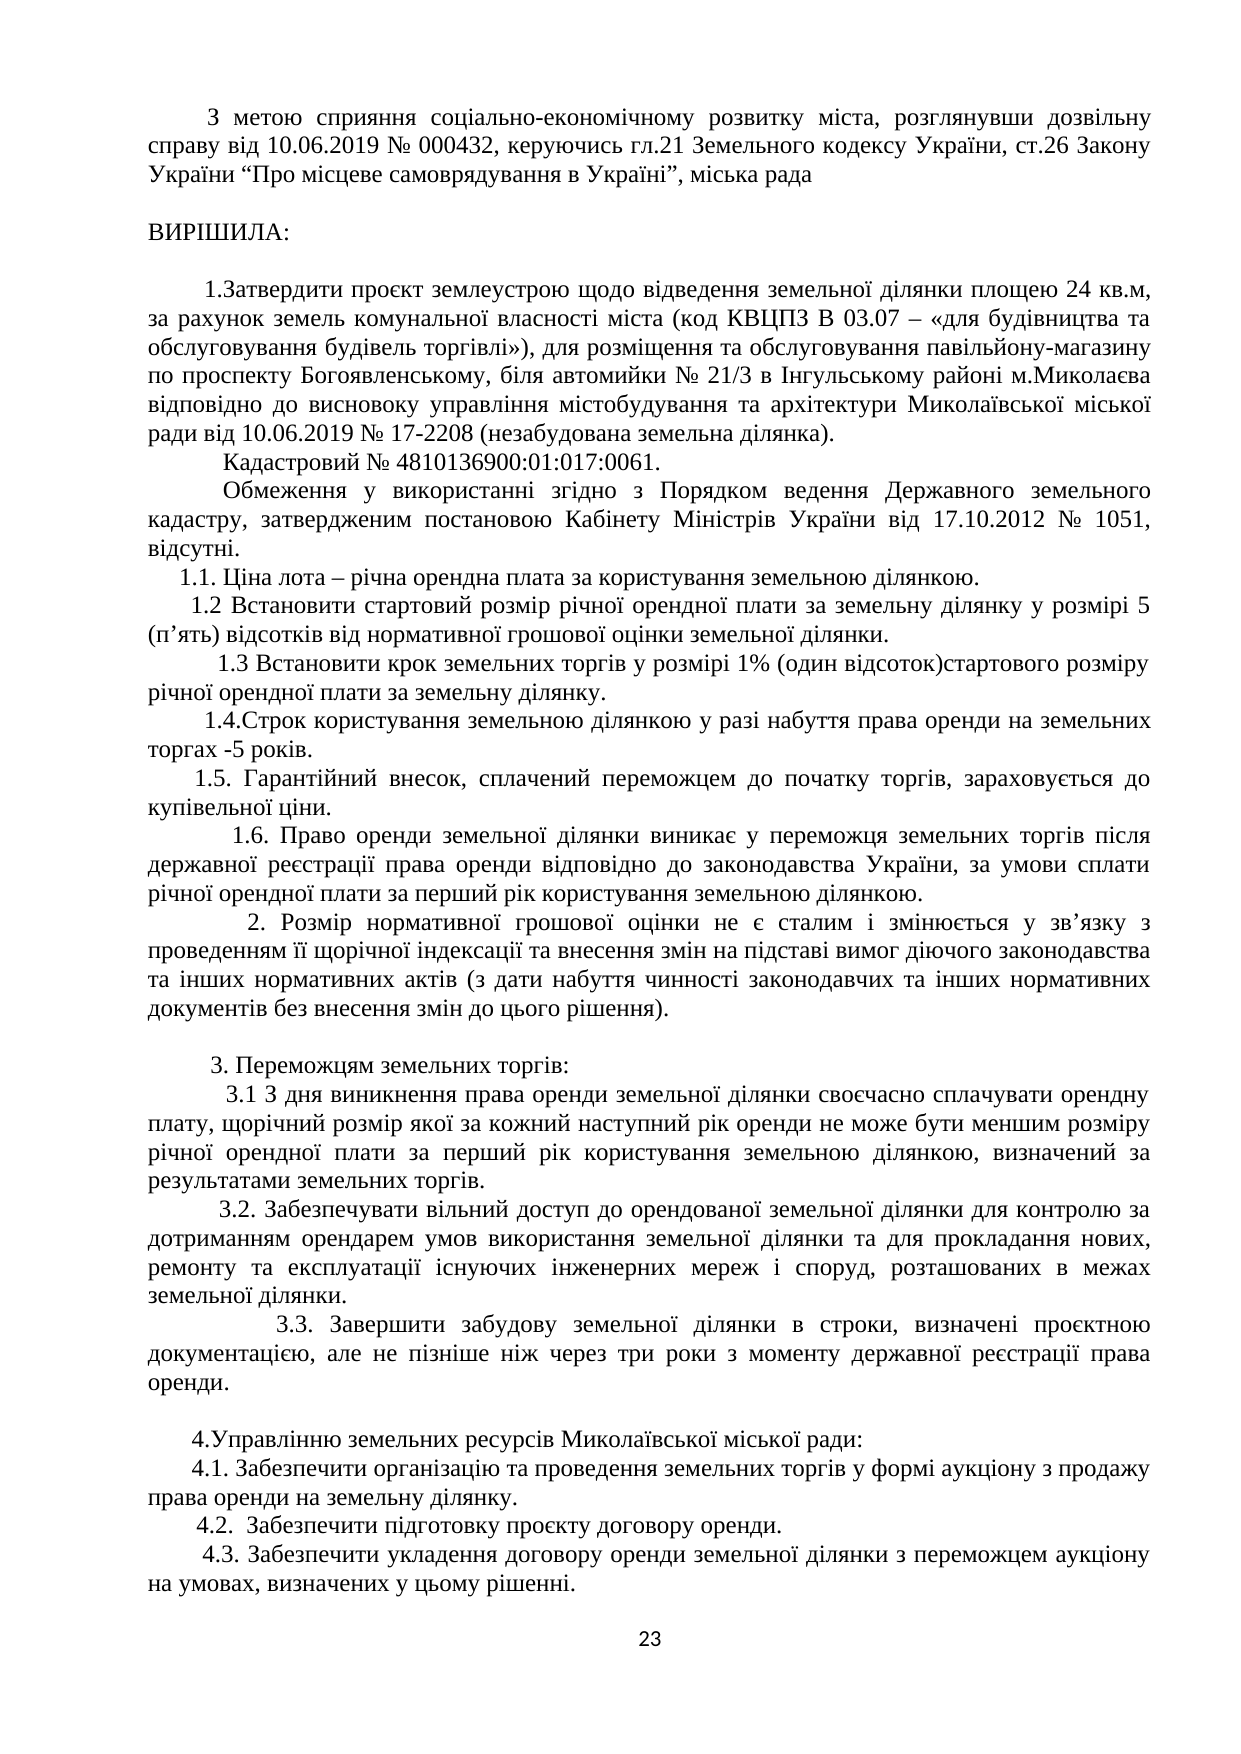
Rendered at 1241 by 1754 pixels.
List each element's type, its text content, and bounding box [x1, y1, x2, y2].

text 1.Затвердити проєкт землеустрою щодо відведення земельної ділянки площею 24 кв.м, за рахунок земель комунальної власності міста (код КВЦПЗ В 03.07 – «для будівництва та обслуговування будівель торгівлі»), для розміщення та обслуговування павільйону-магазину по проспекту Богоявленському, біля автомийки № 21/3 в Інгульському районі м.Миколаєва відповідно до висновоку управління містобудування та архітектури Миколаївської міської ради від 10.06.2019 № 17-2208 (незабудована земельна ділянка). [148, 274, 1152, 447]
text 1.4.Строк користування земельною ділянкою у разі набуття права оренди на земельних торгах -5 років. [148, 706, 1152, 763]
text 1.2 Встановити стартовий розмір річної орендної плати за земельну ділянку у розмірі 5 (п’ять) відсотків від нормативної грошової оцінки земельної ділянки. [148, 591, 1152, 648]
text 1.6. Право оренди земельної ділянки виникає у переможця земельних торгів після державної реєстрації права оренди відповідно до законодавства України, за умови сплати річної орендної плати за перший рік користування земельною ділянкою. [148, 821, 1152, 907]
text З метою сприяння соціально-економічному розвитку міста, розглянувши дозвільну справу від 10.06.2019 № 000432, керуючись гл.21 Земельного кодексу України, ст.26 Закону України “Про місцеве самоврядування в Україні”, міська рада [148, 102, 1152, 188]
text 4.Управлінню земельних ресурсів Миколаївської міської ради: [148, 1424, 1152, 1453]
text 1.5. Гарантійний внесок, сплачений переможцем до початку торгів, зараховується до купівельної ціни. [148, 763, 1152, 821]
text 4.3. Забезпечити укладення договору оренди земельної ділянки з переможцем аукціону на умовах, визначених у цьому рішенні. [148, 1539, 1152, 1597]
text Обмеження у використанні згідно з Порядком ведення Державного земельного кадастру, затвердженим постановою Кабінету Міністрів України від 17.10.2012 № 1051, відсутні. [148, 476, 1152, 562]
text 3. Переможцям земельних торгів: [148, 1051, 1152, 1079]
text 3.3. Завершити забудову земельної ділянки в строки, визначені проєктною документацією, але не пізніше ніж через три роки з моменту державної реєстрації права оренди. [148, 1309, 1152, 1396]
text 3.2. Забезпечувати вільний доступ до орендованої земельної ділянки для контролю за дотриманням орендарем умов використання земельної ділянки та для прокладання нових, ремонту та експлуатації існуючих інженерних мереж і споруд, розташованих в межах земельної ділянки. [148, 1194, 1152, 1309]
text 4.1. Забезпечити організацію та проведення земельних торгів у формі аукціону з продажу права оренди на земельну ділянку. [148, 1453, 1152, 1511]
text 2. Розмір нормативної грошової оцінки не є сталим і змінюється у зв’язку з проведенням її щорічної індексації та внесення змін на підставі вимог діючого законодавства та інших нормативних актів (з дати набуття чинності законодавчих та інших нормативних документів без внесення змін до цього рішення). [148, 907, 1152, 1022]
text 4.2. Забезпечити підготовку проєкту договору оренди. [177, 1511, 1152, 1539]
text 1.3 Встановити крок земельних торгів у розмірі 1% (один відсоток)стартового розміру річної орендної плати за земельну ділянку. [148, 648, 1152, 706]
text 1.1. Ціна лота – річна орендна плата за користування земельною ділянкою. [148, 562, 1152, 591]
text Кадастровий № 4810136900:01:017:0061. [148, 447, 1152, 476]
text ВИРІШИЛА: [148, 217, 1152, 246]
text 3.1 З дня виникнення права оренди земельної ділянки своєчасно сплачувати орендну плату, щорічний розмір якої за кожний наступний рік оренди не може бути меншим розміру річної орендної плати за перший рік користування земельною ділянкою, визначений за результатами земельних торгів. [148, 1079, 1152, 1194]
